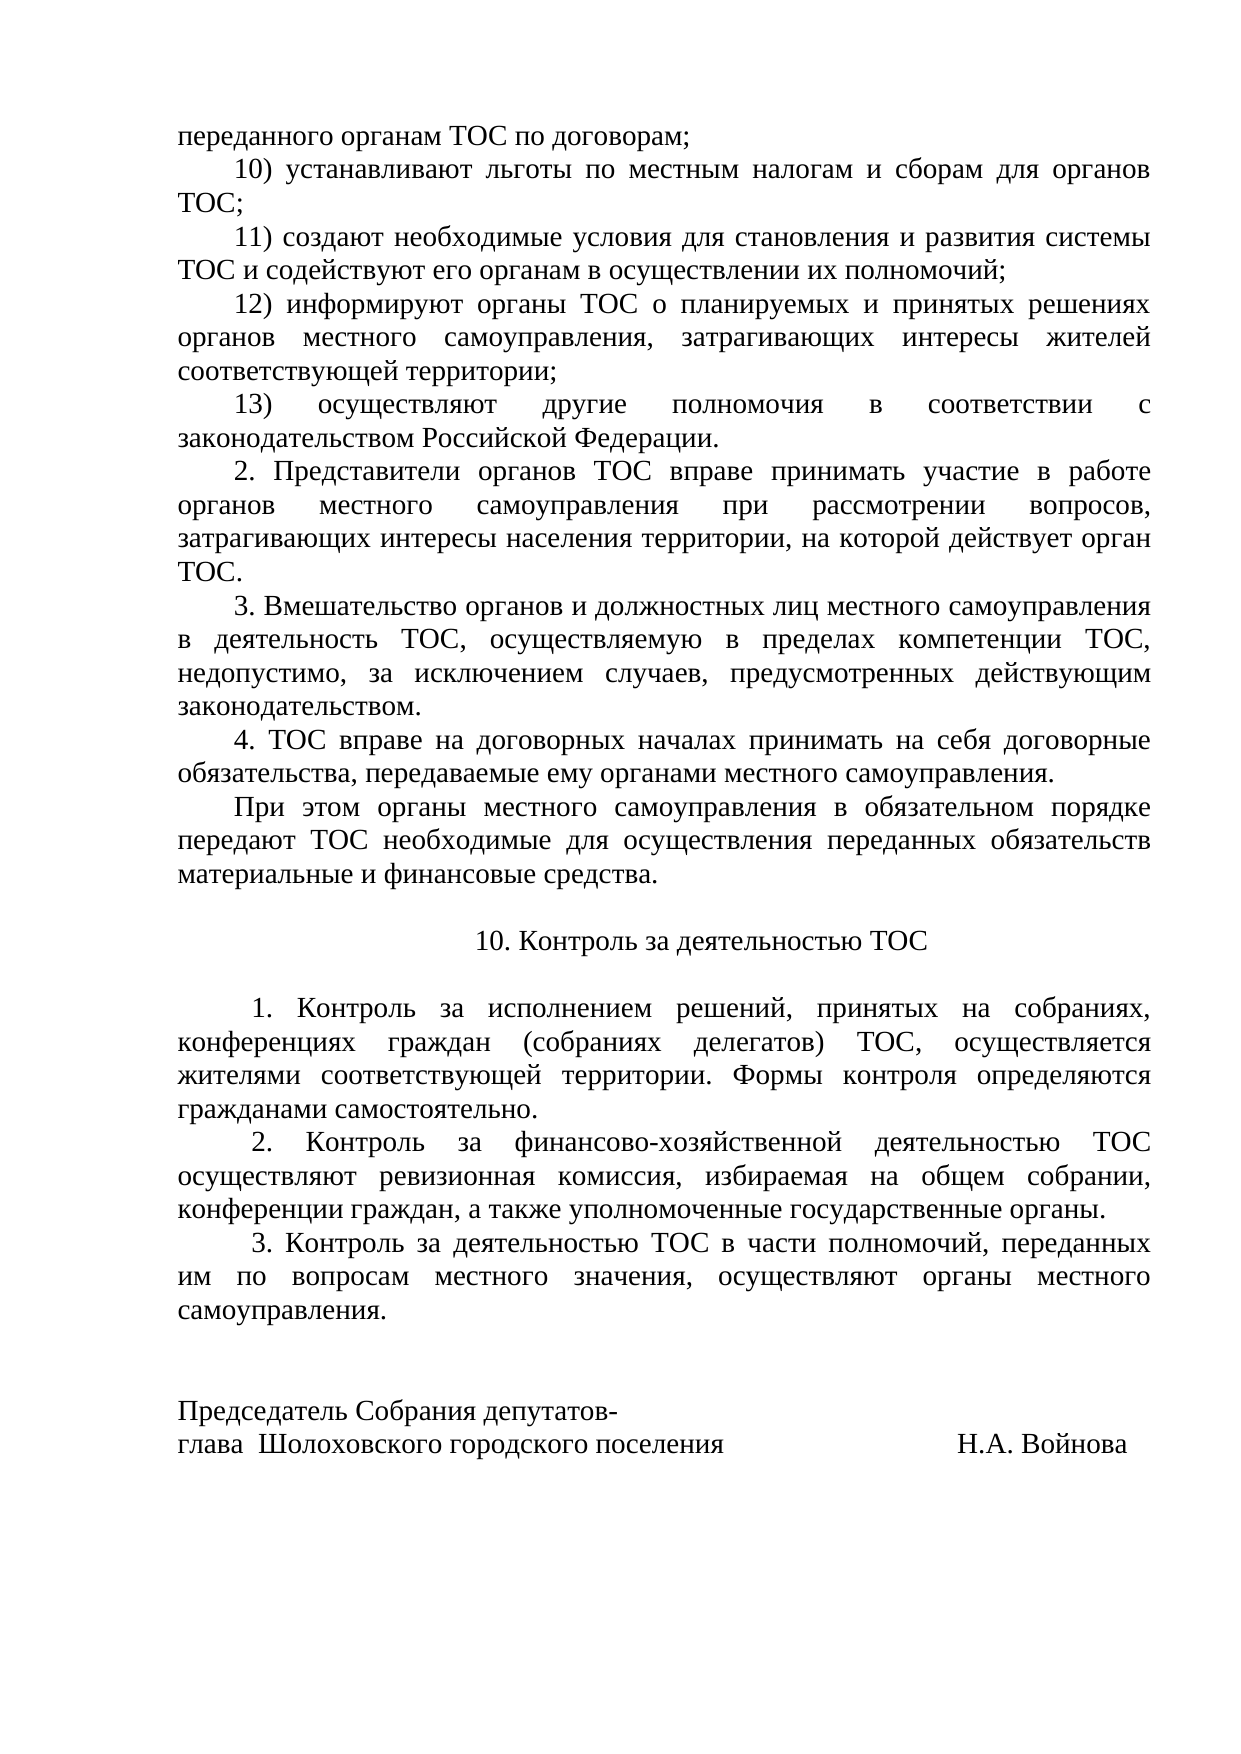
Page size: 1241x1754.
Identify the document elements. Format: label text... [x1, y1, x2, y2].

text 10. Контроль за деятельностью ТОС [177, 923, 1152, 957]
text 3. Вмешательство органов и должностных лиц местного самоуправления в деятельность ТОС, осуществляемую в пределах компетенции ТОС, недопустимо, за исключением случаев, предусмотренных действующим законодательством. [177, 588, 1152, 722]
text 3. Контроль за деятельностью ТОС в части полномочий, переданных им по вопросам местного значения, осуществляют органы местного самоуправления. [177, 1225, 1152, 1326]
text 11) создают необходимые условия для становления и развития системы ТОС и содействуют его органам в осуществлении их полномочий; [177, 219, 1152, 286]
text 2. Представители органов ТОС вправе принимать участие в работе органов местного самоуправления при рассмотрении вопросов, затрагивающих интересы населения территории, на которой действует орган ТОС. [177, 453, 1152, 588]
text 13) осуществляют другие полномочия в соответствии с законодательством Российской Федерации. [177, 386, 1152, 453]
text 4. ТОС вправе на договорных началах принимать на себя договорные обязательства, передаваемые ему органами местного самоуправления. [177, 722, 1152, 789]
text глава Шолоховского городского поселения Н.А. Войнова [177, 1426, 1152, 1460]
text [177, 118, 1152, 152]
text 2. Контроль за финансово-хозяйственной деятельностью ТОС осуществляют ревизионная комиссия, избираемая на общем собрании, конференции граждан, а также уполномоченные государственные органы. [177, 1124, 1152, 1225]
text 12) информируют органы ТОС о планируемых и принятых решениях органов местного самоуправления, затрагивающих интересы жителей соответствующей территории; [177, 286, 1152, 386]
text 1. Контроль за исполнением решений, принятых на собраниях, конференциях граждан (собраниях делегатов) ТОС, осуществляется жителями соответствующей территории. Формы контроля определяются гражданами самостоятельно. [177, 990, 1152, 1124]
text Председатель Собрания депутатов- [177, 1393, 1152, 1426]
text При этом органы местного самоуправления в обязательном порядке передают ТОС необходимые для осуществления переданных обязательств материальные и финансовые средства. [177, 789, 1152, 889]
text 10) устанавливают льготы по местным налогам и сборам для органов ТОС; [177, 152, 1152, 219]
